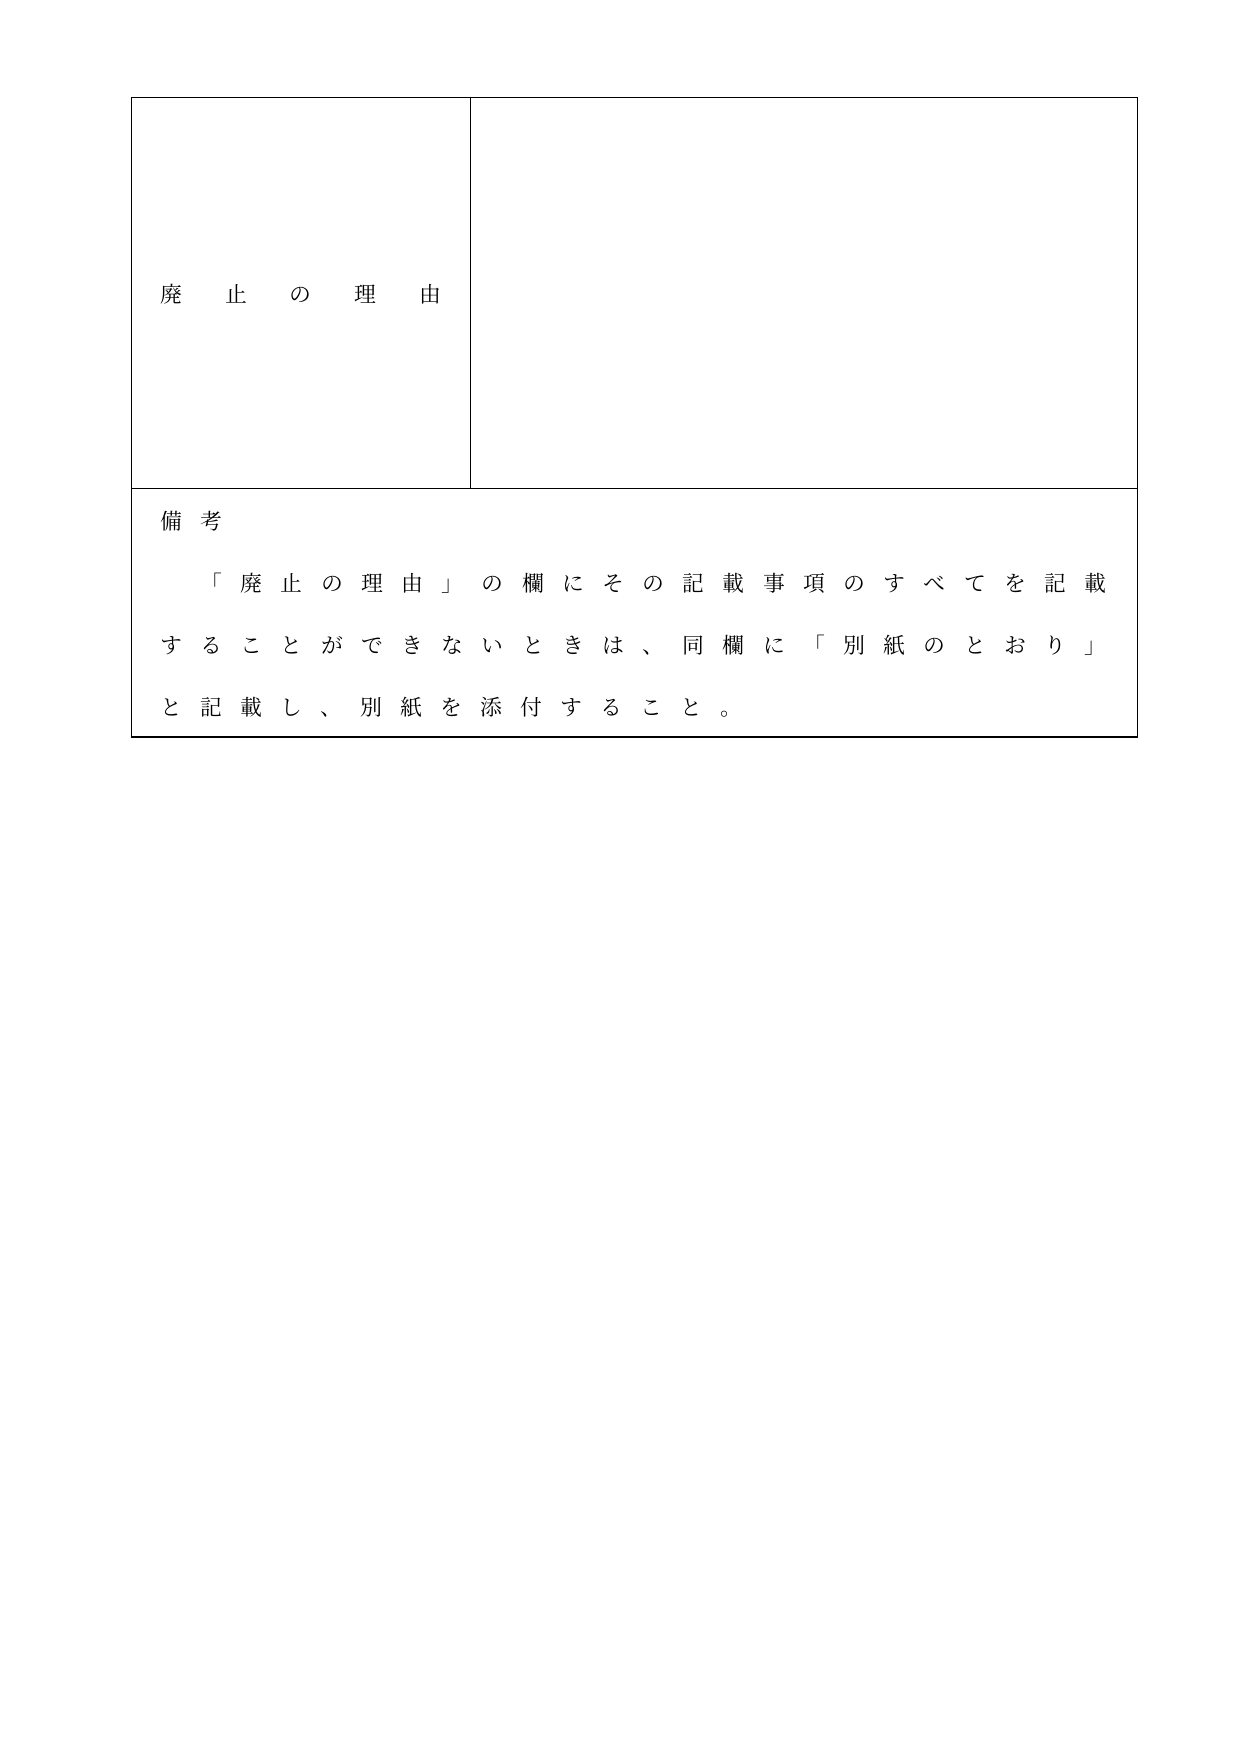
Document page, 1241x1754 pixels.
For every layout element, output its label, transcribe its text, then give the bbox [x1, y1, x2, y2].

table_cell 廃止の理由 [132, 98, 470, 488]
table_cell [471, 98, 1137, 488]
table_cell 備考 「廃止の理由」の欄にその記載事項のすべてを記載することができないときは、同欄に「別紙のとおり」と記載し、別紙を添付すること。 [132, 489, 1137, 736]
